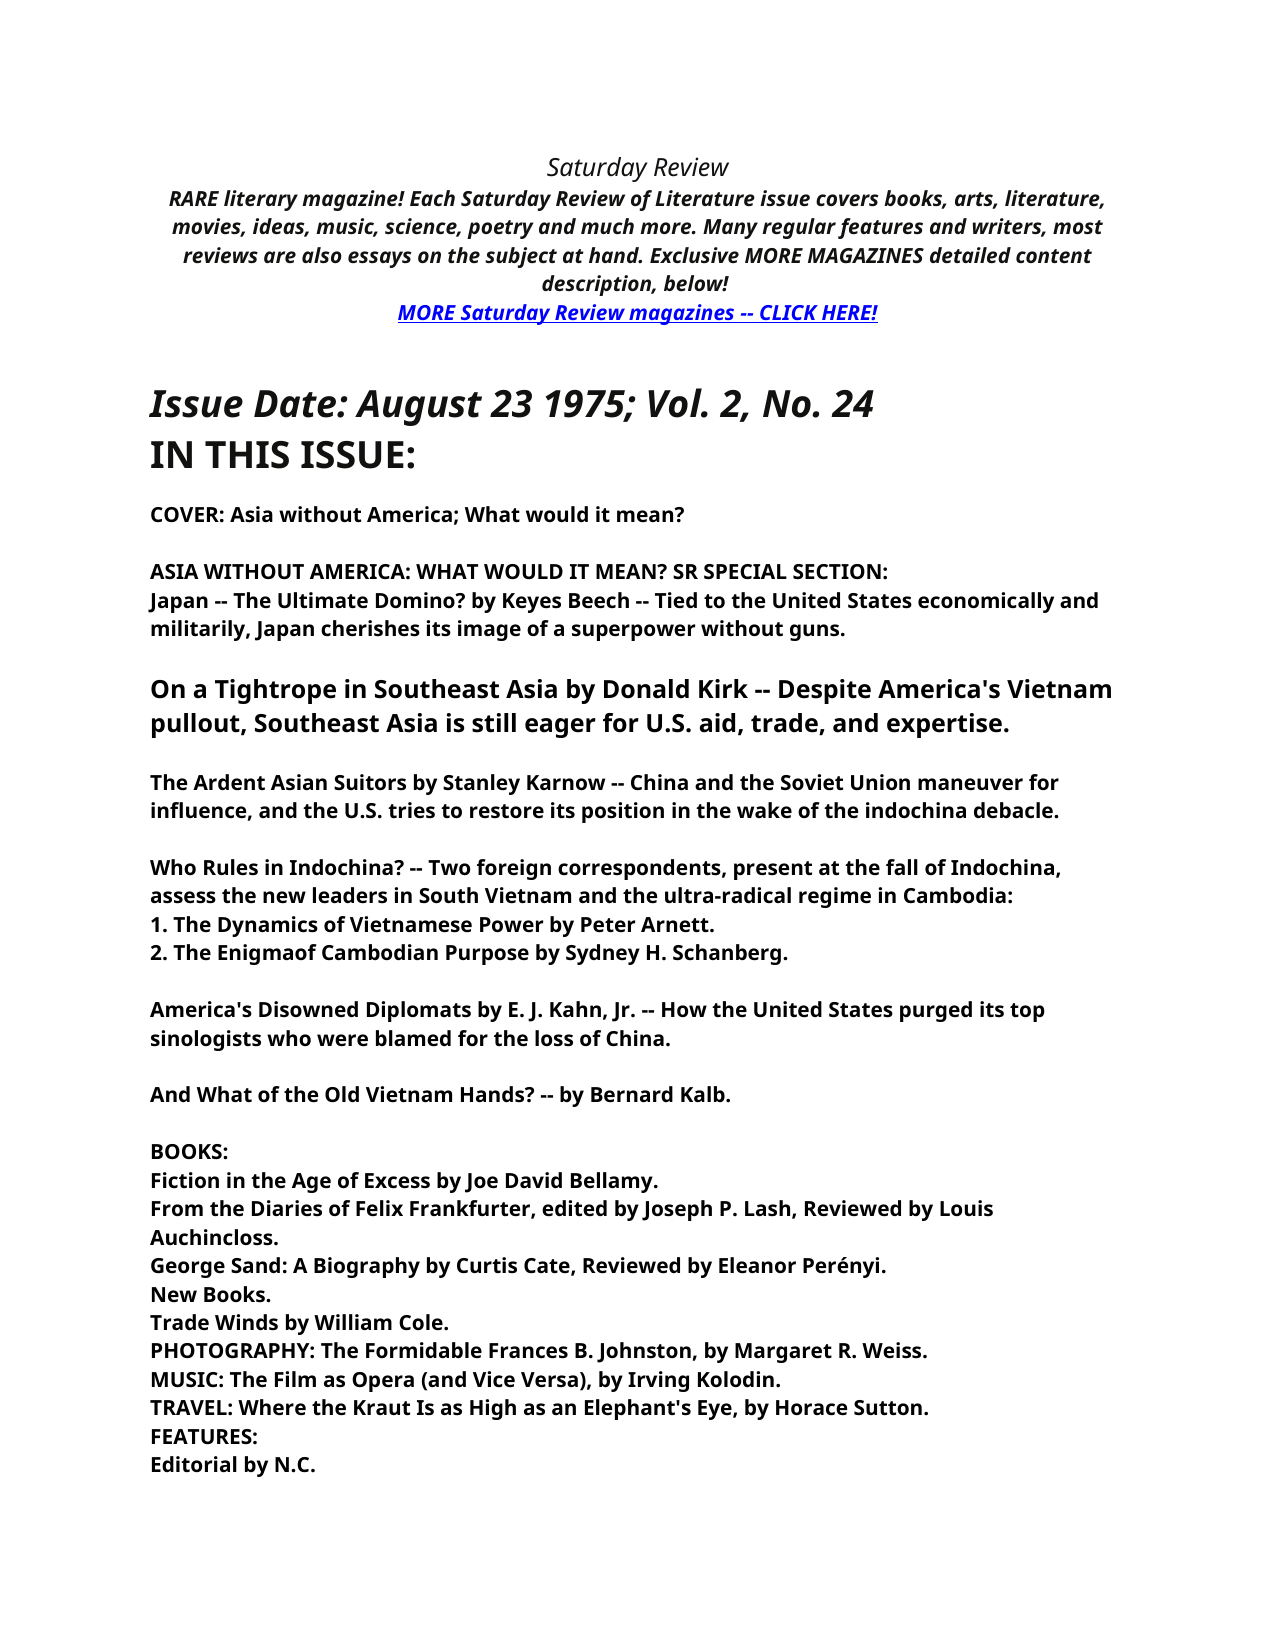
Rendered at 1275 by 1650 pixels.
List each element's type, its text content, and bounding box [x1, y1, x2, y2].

text Saturday Review RARE literary magazine! Each Saturday Review of Literature issue covers books, arts, literature, movies, ideas, music, science, poetry and much more. Many regular features and writers, most reviews are also essays on the subject at hand. Exclusive MORE MAGAZINES detailed content description, below! MORE Saturday Review magazines -- CLICK HERE! [150, 150, 1125, 326]
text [150, 326, 1125, 1479]
